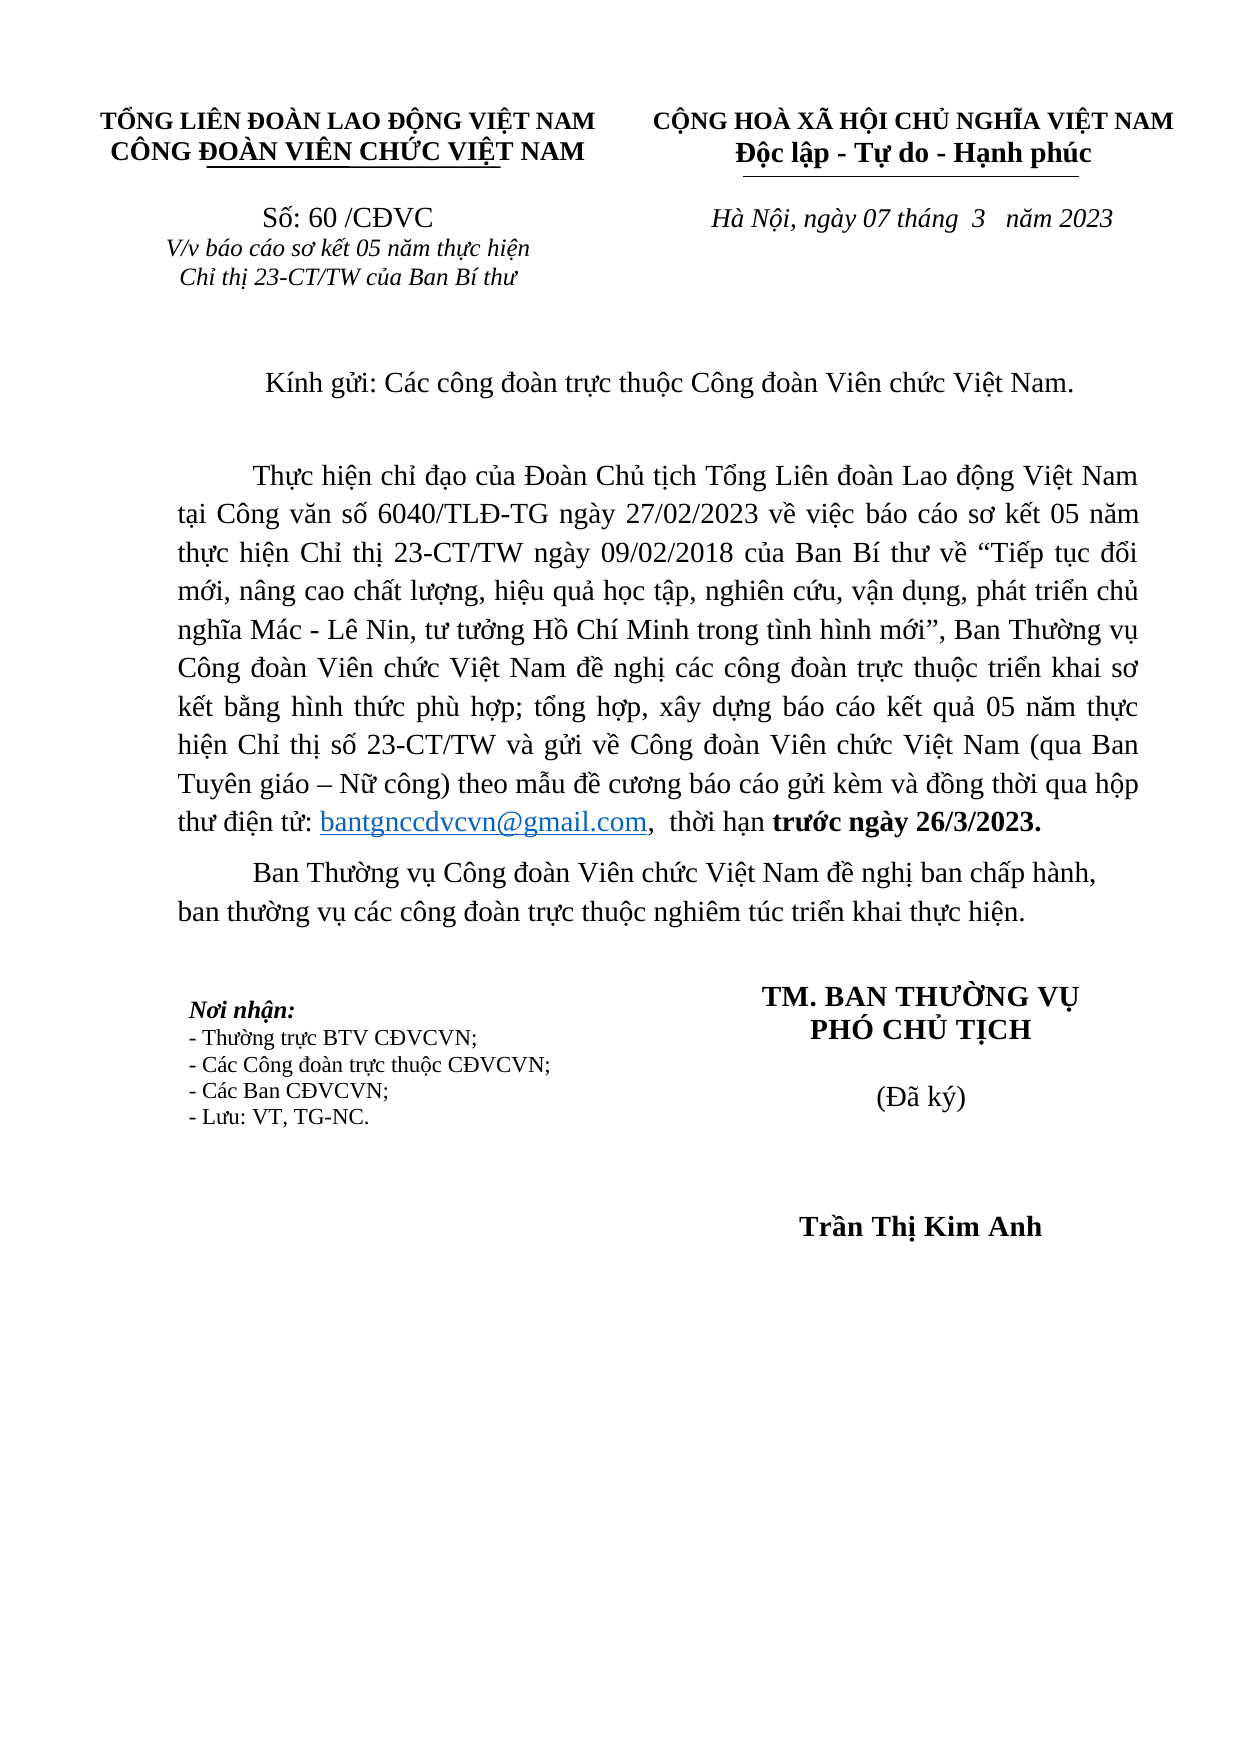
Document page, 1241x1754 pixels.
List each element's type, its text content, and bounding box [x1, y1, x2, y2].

table_header TM. BAN THƯỜNG VỤ PHÓ CHỦ TỊCH (Đã ký) Trần Thị Kim Anh [690, 979, 1151, 1242]
text Ban Thường vụ Công đoàn Viên chức Việt Nam đề nghị ban chấp hành, ban thường vụ các công đoàn trực thuộc nghiêm túc triển khai thực hiện. [177, 856, 1140, 928]
text Kính gửi: Các công đoàn trực thuộc Công đoàn Viên chức Việt Nam. [177, 366, 1140, 399]
table_header TỔNG LIÊN ĐOÀN LAO ĐỘNG VIỆT NAM CÔNG ĐOÀN VIÊN CHỨC VIỆT NAM Số: 60 /CĐVC V/v báo cáo sơ kết 05 năm thực hiện Chỉ thị 23-CT/TW của Ban Bí thư [76, 106, 619, 319]
text Thực hiện chỉ đạo của Đoàn Chủ tịch Tổng Liên đoàn Lao động Việt Nam tại Công văn số 6040/TLĐ-TG ngày 27/02/2023 về việc báo cáo sơ kết 05 năm thực hiện Chỉ thị 23-CT/TW ngày 09/02/2018 của Ban Bí thư về “Tiếp tục đổi mới, nâng cao chất lượng, hiệu quả học tập, nghiên cứu, vận dụng, phát triển chủ nghĩa Mác - Lê Nin, tư tưởng Hồ Chí Minh trong tình hình mới”, Ban Thường vụ Công đoàn Viên chức Việt Nam đề nghị các công đoàn trực thuộc triển khai sơ kết bằng hình thức phù hợp; tổng hợp, xây dựng báo cáo kết quả 05 năm thực hiện Chỉ thị số 23-CT/TW và gửi về Công đoàn Viên chức Việt Nam (qua Ban Tuyên giáo – Nữ công) theo mẫu đề cương báo cáo gửi kèm và đồng thời qua hộp thư điện tử: bantgnccdvcvn@gmail.com, thời hạn trước ngày 26/3/2023. [177, 458, 1140, 838]
table_header Nơi nhận: - Thường trực BTV CĐVCVN; - Các Công đoàn trực thuộc CĐVCVN; - Các Ban CĐVCVN; - Lưu: VT, TG-NC. [177, 979, 690, 1242]
table_header CỘNG HOÀ XÃ HỘI CHỦ NGHĨA VIỆT NAM Độc lập - Tự do - Hạnh phúc Hà Nội, ngày 07 tháng 3 năm 2023 [620, 106, 1207, 319]
